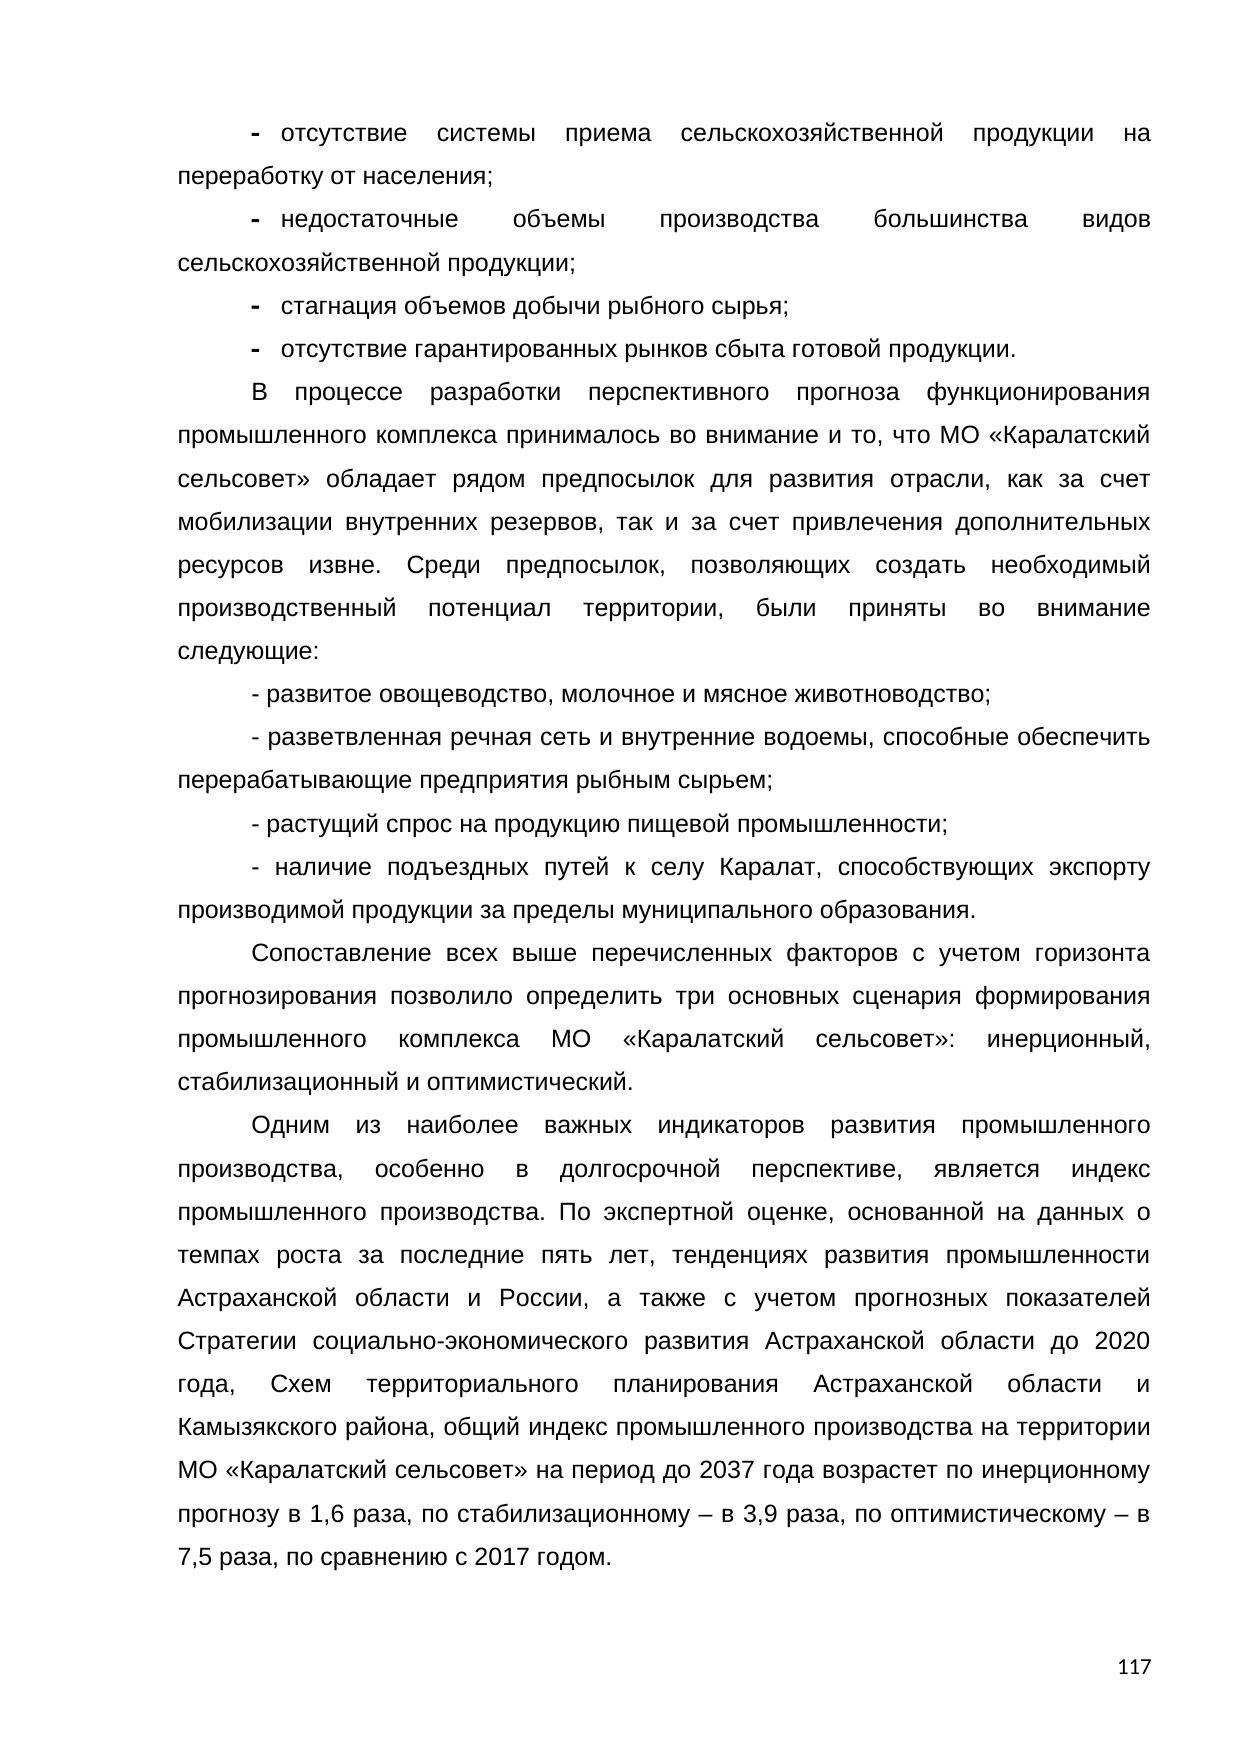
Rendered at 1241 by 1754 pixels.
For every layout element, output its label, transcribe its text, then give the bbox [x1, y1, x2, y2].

text - растущий спрос на продукцию пищевой промышленности; [177, 808, 1152, 837]
text - наличие подъездных путей к селу Каралат, способствующих экспорту производимой продукции за пределы муниципального образования. [177, 852, 1152, 923]
text Сопоставление всех выше перечисленных факторов с учетом горизонта прогнозирования позволило определить три основных сценария формирования промышленного комплекса МО «Каралатский сельсовет»: инерционный, стабилизационный и оптимистический. [177, 938, 1152, 1096]
list отсутствие системы приема сельскохозяйственной продукции на переработку от населения; [177, 118, 1152, 190]
text Одним из наиболее важных индикаторов развития промышленного производства, особенно в долгосрочной перспективе, является индекс промышленного производства. По экспертной оценке, основанной на данных о темпах роста за последние пять лет, тенденциях развития промышленности Астраханской области и России, а также с учетом прогнозных показателей Стратегии социально-экономического развития Астраханской области до 2020 года, Схем территориального планирования Астраханской области и Камызякского района, общий индекс промышленного производства на территории МО «Каралатский сельсовет» на период до 2037 года возрастет по инерционному прогнозу в 1,6 раза, по стабилизационному – в 3,9 раза, по оптимистическому – в 7,5 раза, по сравнению с 2017 годом. [177, 1110, 1152, 1570]
list отсутствие гарантированных рынков сбыта готовой продукции. [177, 334, 1152, 363]
text В процессе разработки перспективного прогноза функционирования промышленного комплекса принималось во внимание и то, что МО «Каралатский сельсовет» обладает рядом предпосылок для развития отрасли, как за счет мобилизации внутренних резервов, так и за счет привлечения дополнительных ресурсов извне. Среди предпосылок, позволяющих создать необходимый производственный потенциал территории, были приняты во внимание следующие: [177, 377, 1152, 665]
list стагнация объемов добычи рыбного сырья; [177, 291, 1152, 320]
text - развитое овощеводство, молочное и мясное животноводство; [177, 679, 1152, 708]
text - разветвленная речная сеть и внутренние водоемы, способные обеспечить перерабатывающие предприятия рыбным сырьем; [177, 722, 1152, 794]
list недостаточные объемы производства большинства видов сельскохозяйственной продукции; [177, 204, 1152, 276]
